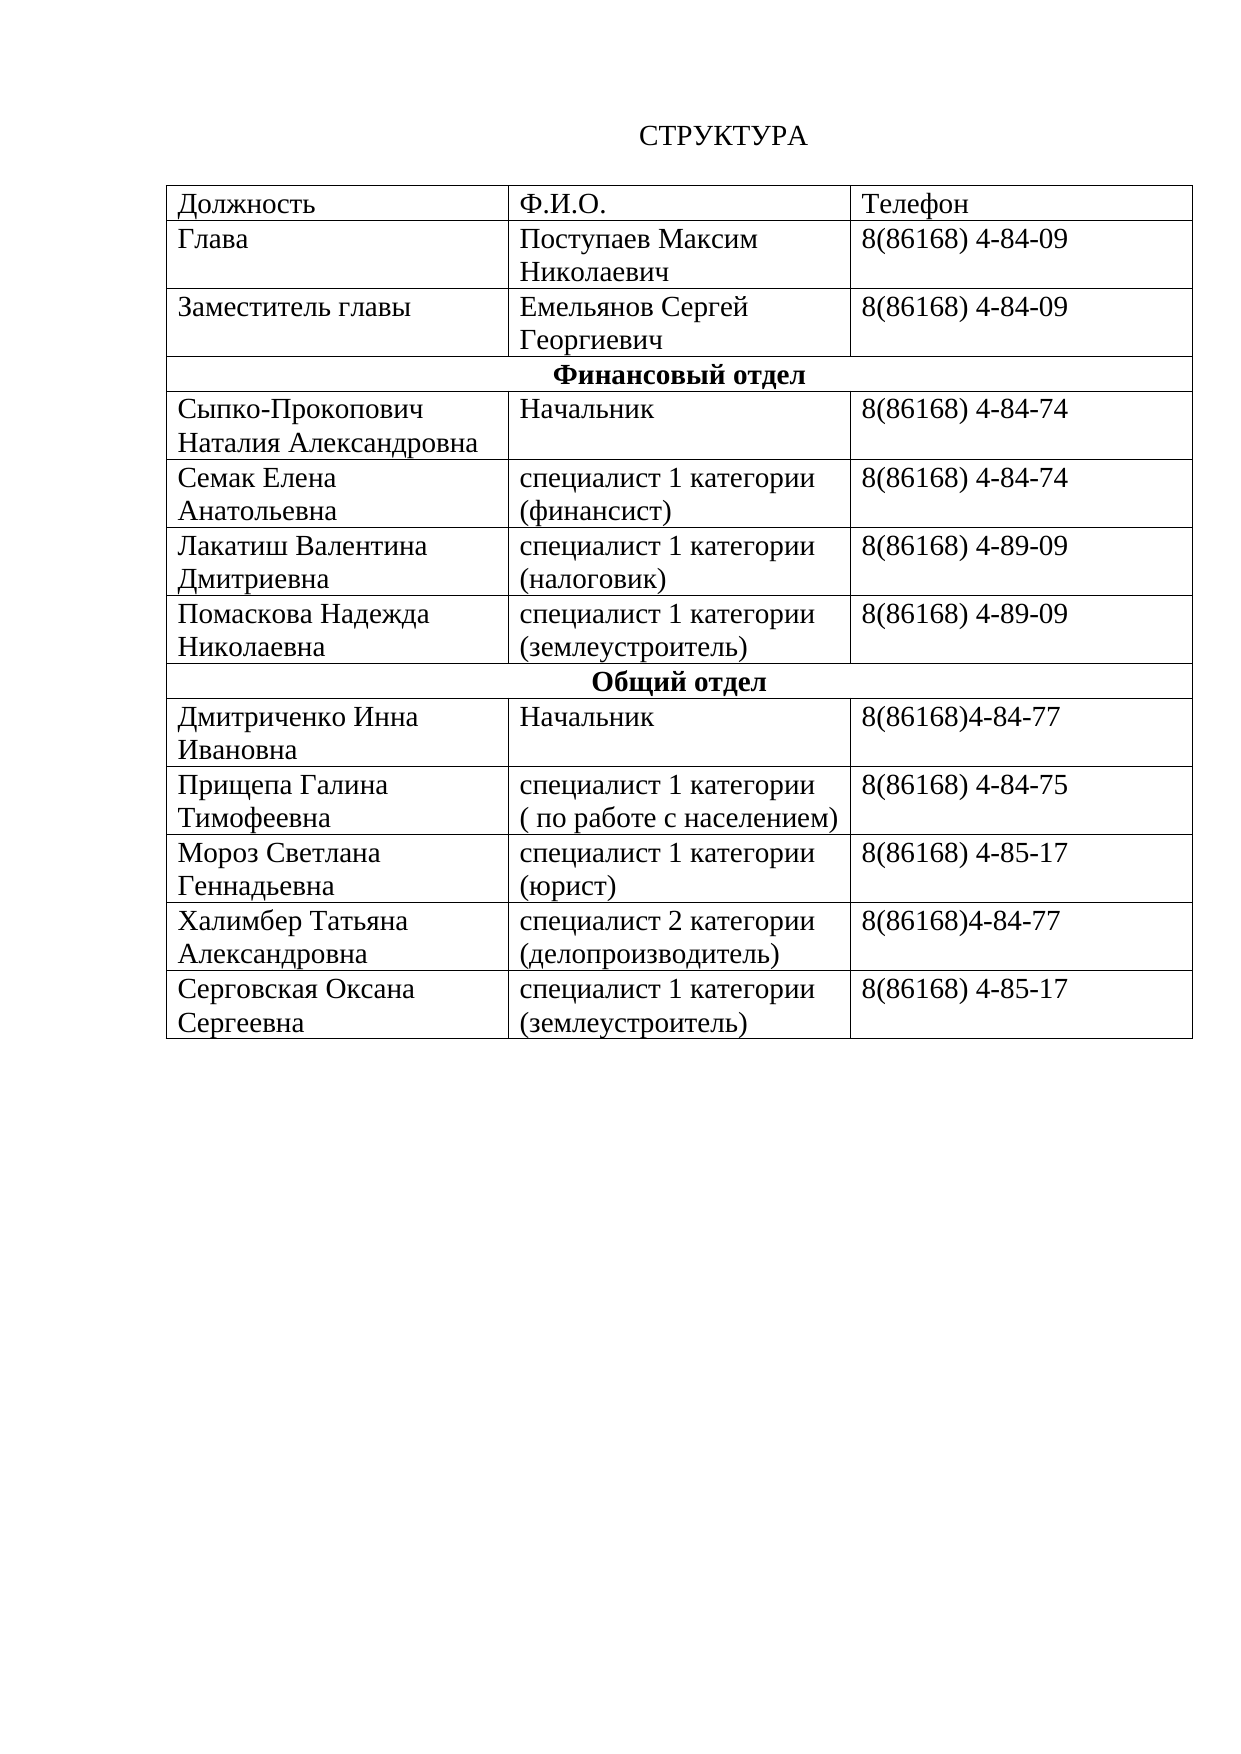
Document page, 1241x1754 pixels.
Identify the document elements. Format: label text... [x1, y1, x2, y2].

table_cell Финансовый отдел [167, 357, 1192, 391]
table_cell 8(86168) 4-84-09 [851, 221, 1192, 288]
table_header Должность [167, 186, 508, 220]
table_cell Прищепа Галина Тимофеевна [167, 767, 508, 834]
table_cell Халимбер Татьяна Александровна [167, 903, 508, 970]
table_header Телефон [851, 186, 1192, 220]
table_cell Серговская Оксана Сергеевна [167, 971, 508, 1038]
table_cell Мороз Светлана Геннадьевна [167, 835, 508, 902]
table_cell Глава [167, 221, 508, 288]
table_cell специалист 2 категории (делопроизводитель) [509, 903, 850, 970]
table_cell 8(86168) 4-89-09 [851, 528, 1192, 595]
table_cell специалист 1 категории (юрист) [509, 835, 850, 902]
table_cell Дмитриченко Инна Ивановна [167, 699, 508, 766]
table_cell Лакатиш Валентина Дмитриевна [167, 528, 508, 595]
table_cell 8(86168) 4-84-74 [851, 460, 1192, 527]
table_cell 8(86168) 4-89-09 [851, 596, 1192, 663]
table_cell специалист 1 категории (землеустроитель) [509, 971, 850, 1038]
table_cell Заместитель главы [167, 289, 508, 356]
table_cell специалист 1 категории (финансист) [509, 460, 850, 527]
table_cell 8(86168) 4-85-17 [851, 835, 1192, 902]
table_cell Поступаев Максим Николаевич [509, 221, 850, 288]
table_cell Общий отдел [167, 664, 1192, 698]
table_header Ф.И.О. [509, 186, 850, 220]
table_cell Помаскова Надежда Николаевна [167, 596, 508, 663]
table_cell специалист 1 категории ( по работе с населением) [509, 767, 850, 834]
table_cell 8(86168)4-84-77 [851, 699, 1192, 766]
table_cell специалист 1 категории (землеустроитель) [509, 596, 850, 663]
text СТРУКТУРА [177, 118, 1181, 152]
table_cell Емельянов Сергей Георгиевич [509, 289, 850, 356]
table_cell Семак Елена Анатольевна [167, 460, 508, 527]
table_cell 8(86168) 4-85-17 [851, 971, 1192, 1038]
table_cell 8(86168) 4-84-09 [851, 289, 1192, 356]
table_cell 8(86168) 4-84-74 [851, 392, 1192, 459]
table_cell специалист 1 категории (налоговик) [509, 528, 850, 595]
table_cell Начальник [509, 699, 850, 766]
table_cell Сыпко-Прокопович Наталия Александровна [167, 392, 508, 459]
table_cell 8(86168) 4-84-75 [851, 767, 1192, 834]
table_cell 8(86168)4-84-77 [851, 903, 1192, 970]
table_cell Начальник [509, 392, 850, 459]
